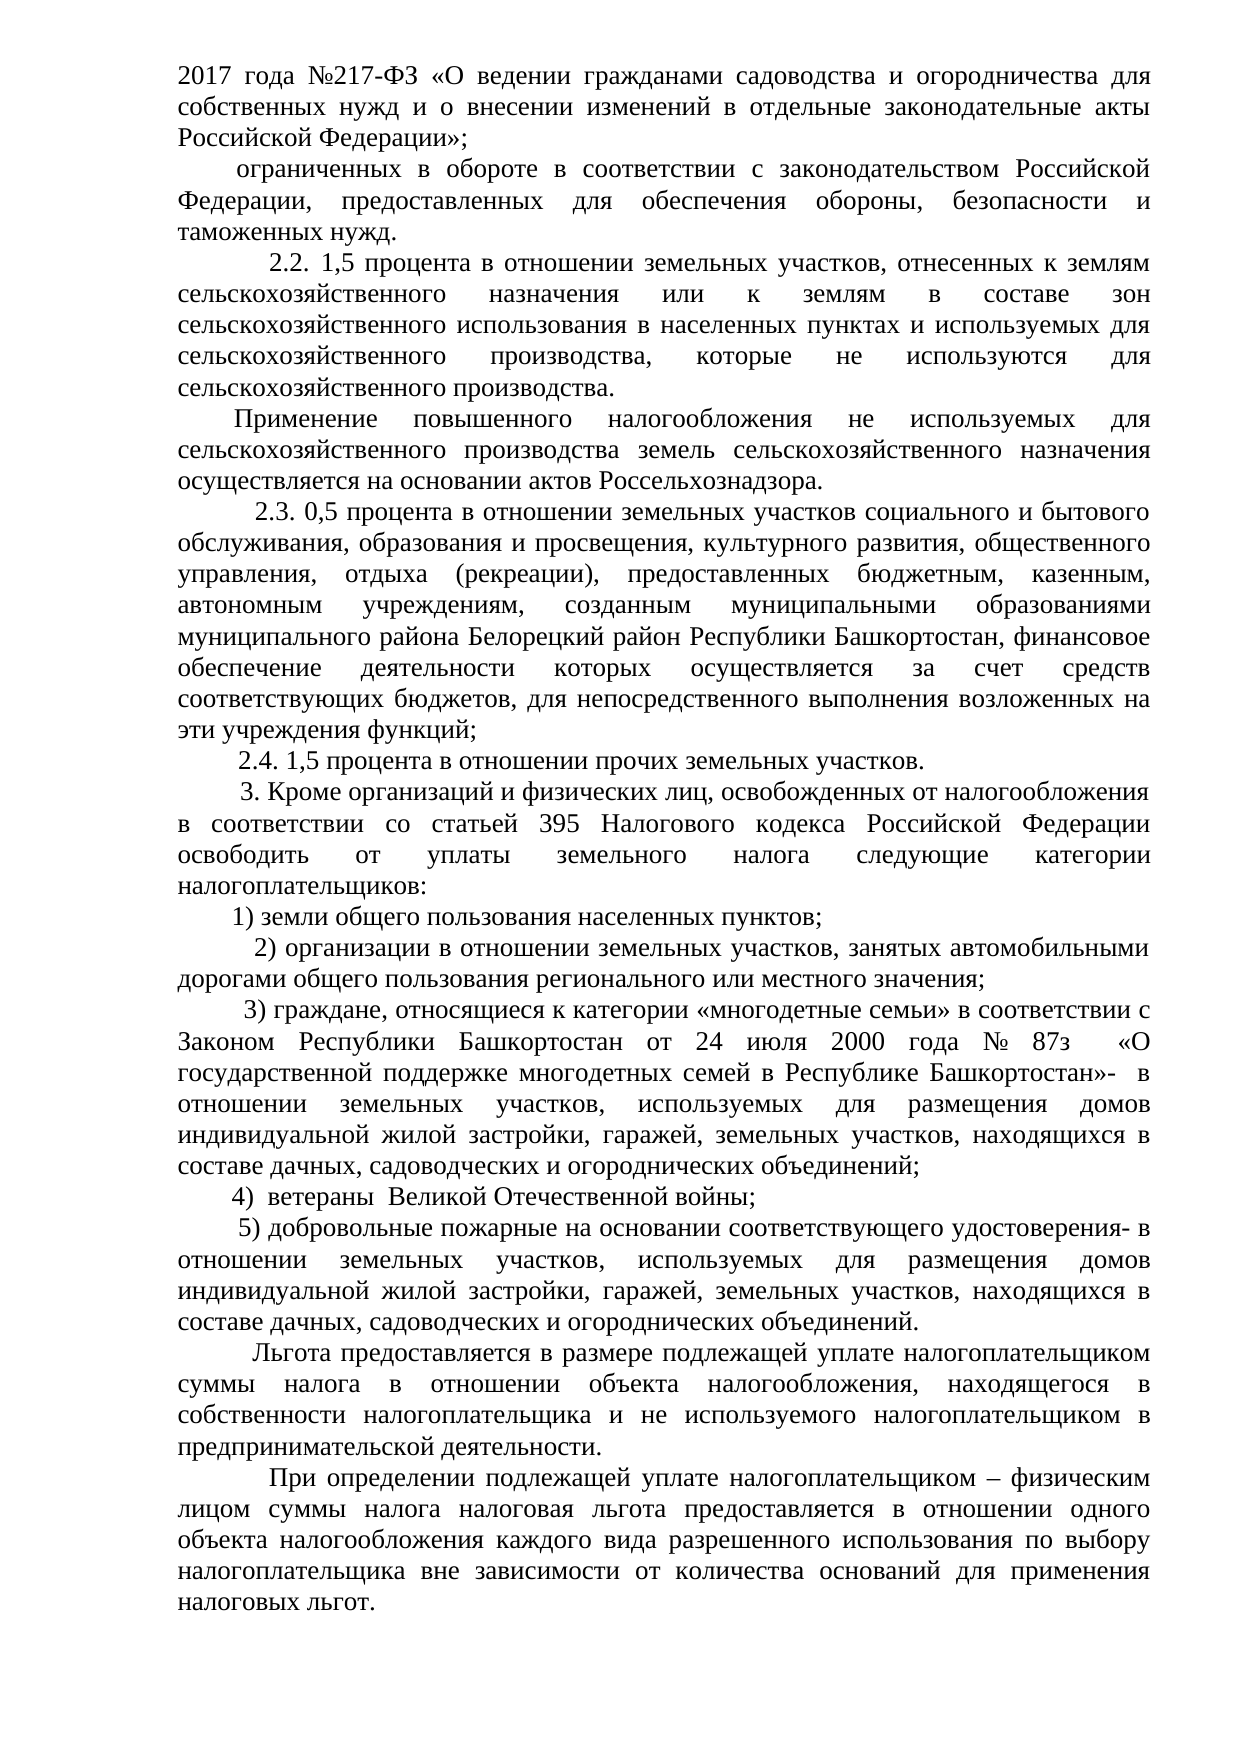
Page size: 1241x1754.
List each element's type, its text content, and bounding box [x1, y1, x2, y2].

text 2.2. 1,5 процента в отношении земельных участков, отнесенных к землям сельскохозяйственного назначения или к землям в составе зон сельскохозяйственного использования в населенных пунктах и используемых для сельскохозяйственного производства, которые не используются для сельскохозяйственного производства. [177, 246, 1152, 402]
text При определении подлежащей уплате налогоплательщиком – физическим лицом суммы налога налоговая льгота предоставляется в отношении одного объекта налогообложения каждого вида разрешенного использования по выбору налогоплательщика вне зависимости от количества оснований для применения налоговых льгот. [177, 1461, 1152, 1616]
text 2) организации в отношении земельных участков, занятых автомобильными дорогами общего пользования регионального или местного значения; [177, 931, 1152, 993]
text 2.4. 1,5 процента в отношении прочих земельных участков. [177, 744, 1152, 776]
text 3) граждане, относящиеся к категории «многодетные семьи» в соответствии с Законом Республики Башкортостан от 24 июля 2000 года № 87з «О государственной поддержке многодетных семей в Республике Башкортостан»- в отношении земельных участков, используемых для размещения домов индивидуальной жилой застройки, гаражей, земельных участков, находящихся в составе дачных, садоводческих и огороднических объединений; [177, 993, 1152, 1180]
text 3. Кроме организаций и физических лиц, освобожденных от налогообложения в соответствии со статьей 395 Налогового кодекса Российской Федерации освободить от уплаты земельного налога следующие категории налогоплательщиков: [177, 776, 1152, 900]
text 5) добровольные пожарные на основании соответствующего удостоверения- в отношении земельных участков, используемых для размещения домов индивидуальной жилой застройки, гаражей, земельных участков, находящихся в составе дачных, садоводческих и огороднических объединений. [177, 1212, 1152, 1336]
text Применение повышенного налогообложения не используемых для сельскохозяйственного производства земель сельскохозяйственного назначения осуществляется на основании актов Россельхознадзора. [177, 402, 1152, 495]
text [177, 59, 1152, 153]
text 2.3. 0,5 процента в отношении земельных участков социального и бытового обслуживания, образования и просвещения, культурного развития, общественного управления, отдыха (рекреации), предоставленных бюджетным, казенным, автономным учреждениям, созданным муниципальными образованиями муниципального района Белорецкий район Республики Башкортостан, финансовое обеспечение деятельности которых осуществляется за счет средств соответствующих бюджетов, для непосредственного выполнения возложенных на эти учреждения функций; [177, 495, 1152, 744]
text 4) ветераны Великой Отечественной войны; [177, 1180, 1152, 1212]
text ограниченных в обороте в соответствии с законодательством Российской Федерации, предоставленных для обеспечения обороны, безопасности и таможенных нужд. [177, 153, 1152, 246]
text 1) земли общего пользования населенных пунктов; [177, 900, 1152, 931]
text Льгота предоставляется в размере подлежащей уплате налогоплательщиком суммы налога в отношении объекта налогообложения, находящегося в собственности налогоплательщика и не используемого налогоплательщиком в предпринимательской деятельности. [177, 1336, 1152, 1461]
